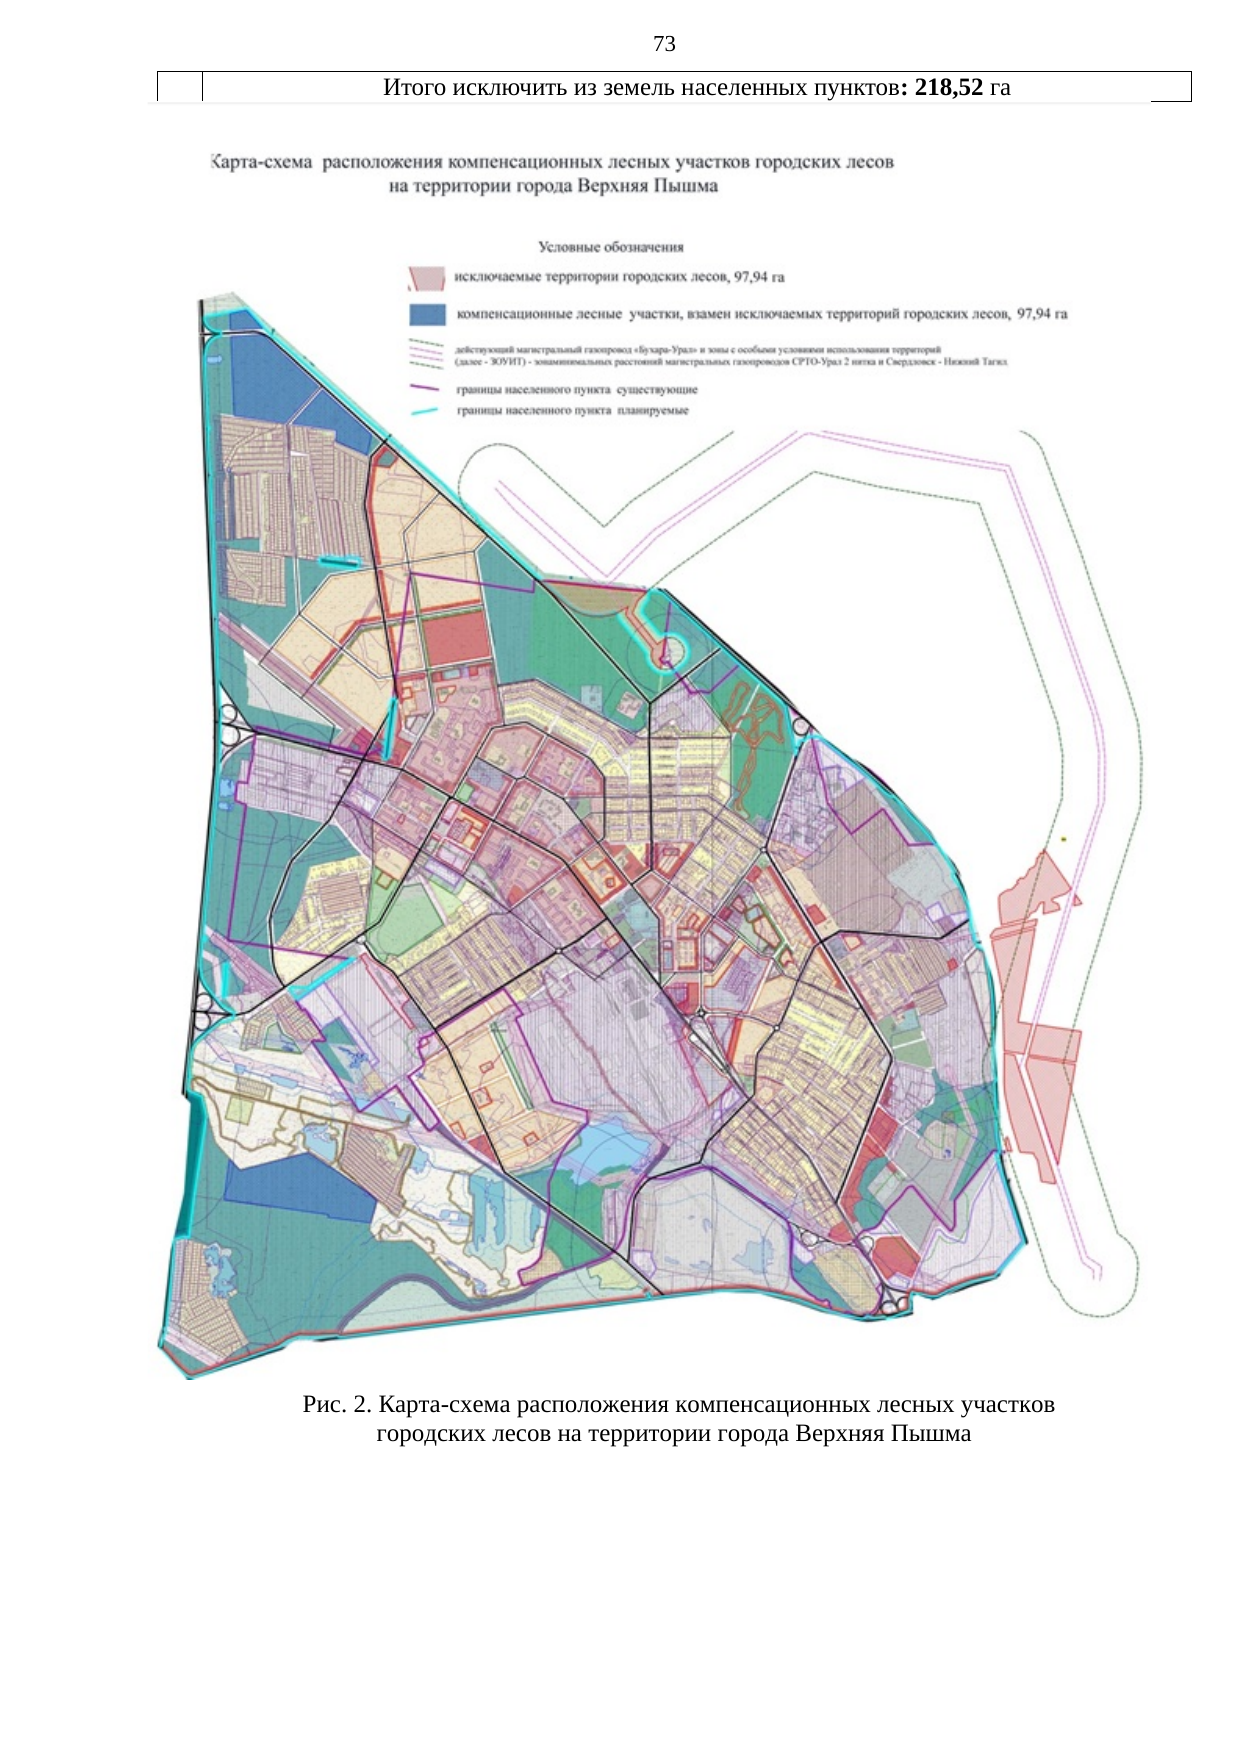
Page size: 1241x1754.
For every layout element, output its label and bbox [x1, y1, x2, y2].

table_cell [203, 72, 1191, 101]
picture [147, 101, 1151, 1380]
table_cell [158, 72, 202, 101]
